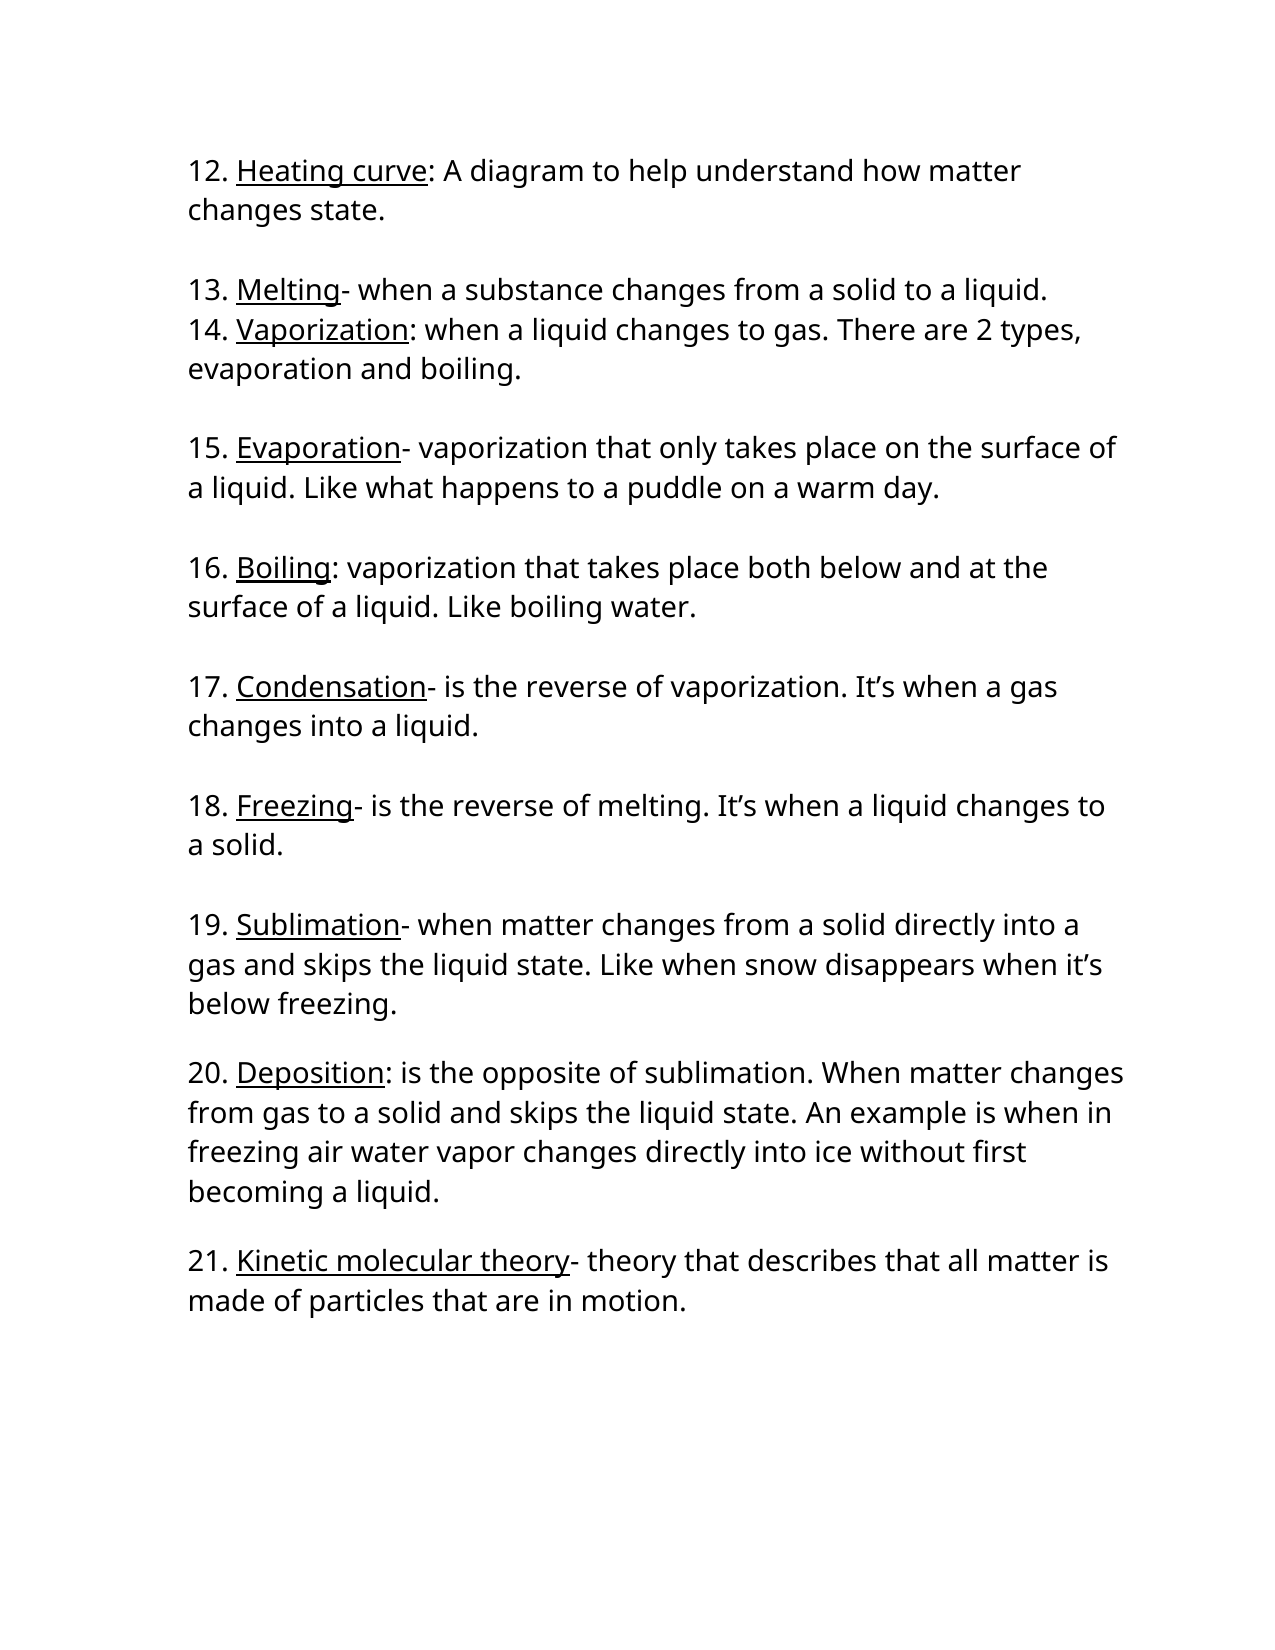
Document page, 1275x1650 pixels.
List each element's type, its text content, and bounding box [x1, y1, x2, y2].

text 20. Deposition: is the opposite of sublimation. When matter changes from gas to a solid and skips the liquid state. An example is when in freezing air water vapor changes directly into ice without first becoming a liquid. [187, 1052, 1125, 1211]
text 15. Evaporation- vaporization that only takes place on the surface of a liquid. Like what happens to a puddle on a warm day. [187, 428, 1125, 507]
text 19. Sublimation- when matter changes from a solid directly into a gas and skips the liquid state. Like when snow disappears when it’s below freezing. [187, 904, 1125, 1023]
text 16. Boiling: vaporization that takes place both below and at the surface of a liquid. Like boiling water. [187, 547, 1125, 626]
text 12. Heating curve: A diagram to help understand how matter changes state. [187, 150, 1125, 229]
text 17. Condensation- is the reverse of vaporization. It’s when a gas changes into a liquid. [187, 666, 1125, 745]
text 18. Freezing- is the reverse of melting. It’s when a liquid changes to a solid. [187, 785, 1125, 864]
text 14. Vaporization: when a liquid changes to gas. There are 2 types, evaporation and boiling. [187, 309, 1125, 388]
text 13. Melting- when a substance changes from a solid to a liquid. [187, 269, 1125, 309]
text 21. Kinetic molecular theory- theory that describes that all matter is made of particles that are in motion. [187, 1240, 1125, 1319]
